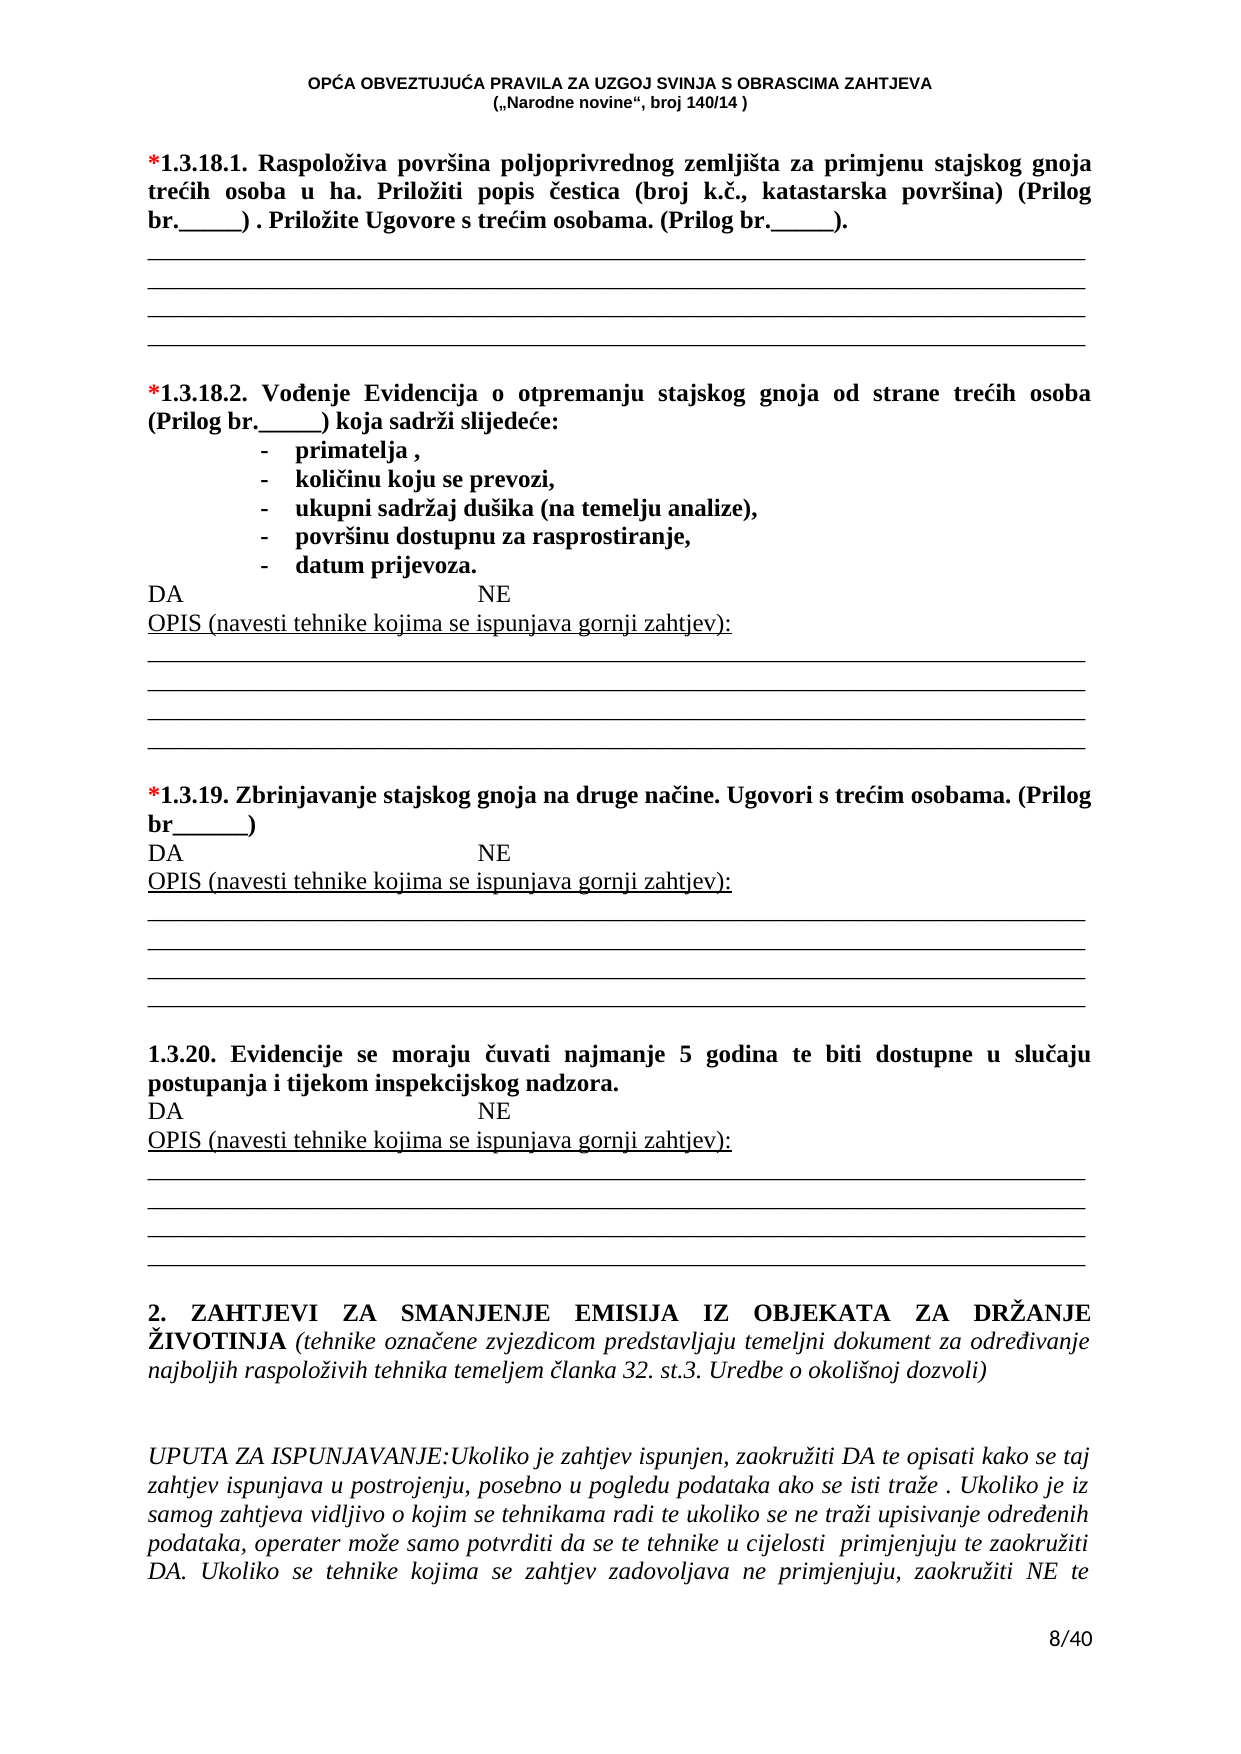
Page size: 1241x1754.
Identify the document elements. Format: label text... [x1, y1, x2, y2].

text ___________________________________________________________________________ [148, 291, 1093, 320]
text ___________________________________________________________________________ [148, 665, 1093, 694]
text 1.3.20. Evidencije se moraju čuvati najmanje 5 godina te biti dostupne u slučaju postupanja i tijekom inspekcijskog nadzora. [148, 1039, 1093, 1096]
list - datum prijevoza. [260, 550, 1093, 579]
list - primatelja , [260, 435, 1093, 464]
text *1.3.19. Zbrinjavanje stajskog gnoja na druge načine. Ugovori s trećim osobama. (Prilog br______) [148, 780, 1093, 838]
text ___________________________________________________________________________ [148, 636, 1093, 665]
text *1.3.18.1. Raspoloživa površina poljoprivrednog zemljišta za primjenu stajskog gnoja trećih osoba u ha. Priložiti popis čestica (broj k.č., katastarska površina) (Prilog br._____) . Priložite Ugovore s trećim osobama. (Prilog br._____). [148, 148, 1093, 234]
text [148, 1441, 1093, 1585]
text ___________________________________________________________________________ [148, 1211, 1093, 1240]
list - količinu koju se prevozi, [260, 464, 1093, 493]
text ___________________________________________________________________________ [148, 320, 1093, 349]
text ___________________________________________________________________________ [148, 1240, 1093, 1269]
text ___________________________________________________________________________ [148, 895, 1093, 924]
text ___________________________________________________________________________ [148, 1154, 1093, 1183]
text ___________________________________________________________________________ [148, 263, 1093, 291]
text DA NE [148, 1096, 1093, 1125]
text *1.3.18.2. Vođenje Evidencija o otpremanju stajskog gnoja od strane trećih osoba (Prilog br._____) koja sadrži slijedeće: [148, 378, 1093, 435]
text ___________________________________________________________________________ [148, 981, 1093, 1010]
text ___________________________________________________________________________ [148, 694, 1093, 723]
text DA NE [148, 579, 1093, 608]
text OPIS (navesti tehnike kojima se ispunjava gornji zahtjev): [148, 866, 1093, 895]
text DA NE [148, 838, 1093, 866]
list - površinu dostupnu za rasprostiranje, [260, 521, 1093, 550]
list - ukupni sadržaj dušika (na temelju analize), [260, 493, 1093, 521]
text OPIS (navesti tehnike kojima se ispunjava gornji zahtjev): [148, 608, 1093, 636]
text 2. ZAHTJEVI ZA SMANJENJE EMISIJA IZ OBJEKATA ZA DRŽANJE ŽIVOTINJA (tehnike označene zvjezdicom predstavljaju temeljni dokument za određivanje najboljih raspoloživih tehnika temeljem članka 32. st.3. Uredbe o okolišnoj dozvoli) [148, 1298, 1093, 1384]
text ___________________________________________________________________________ [148, 953, 1093, 981]
text ___________________________________________________________________________ [148, 723, 1093, 751]
text ___________________________________________________________________________ [148, 234, 1093, 263]
text OPIS (navesti tehnike kojima se ispunjava gornji zahtjev): [148, 1125, 1093, 1154]
text ___________________________________________________________________________ [148, 1183, 1093, 1211]
text ___________________________________________________________________________ [148, 924, 1093, 953]
